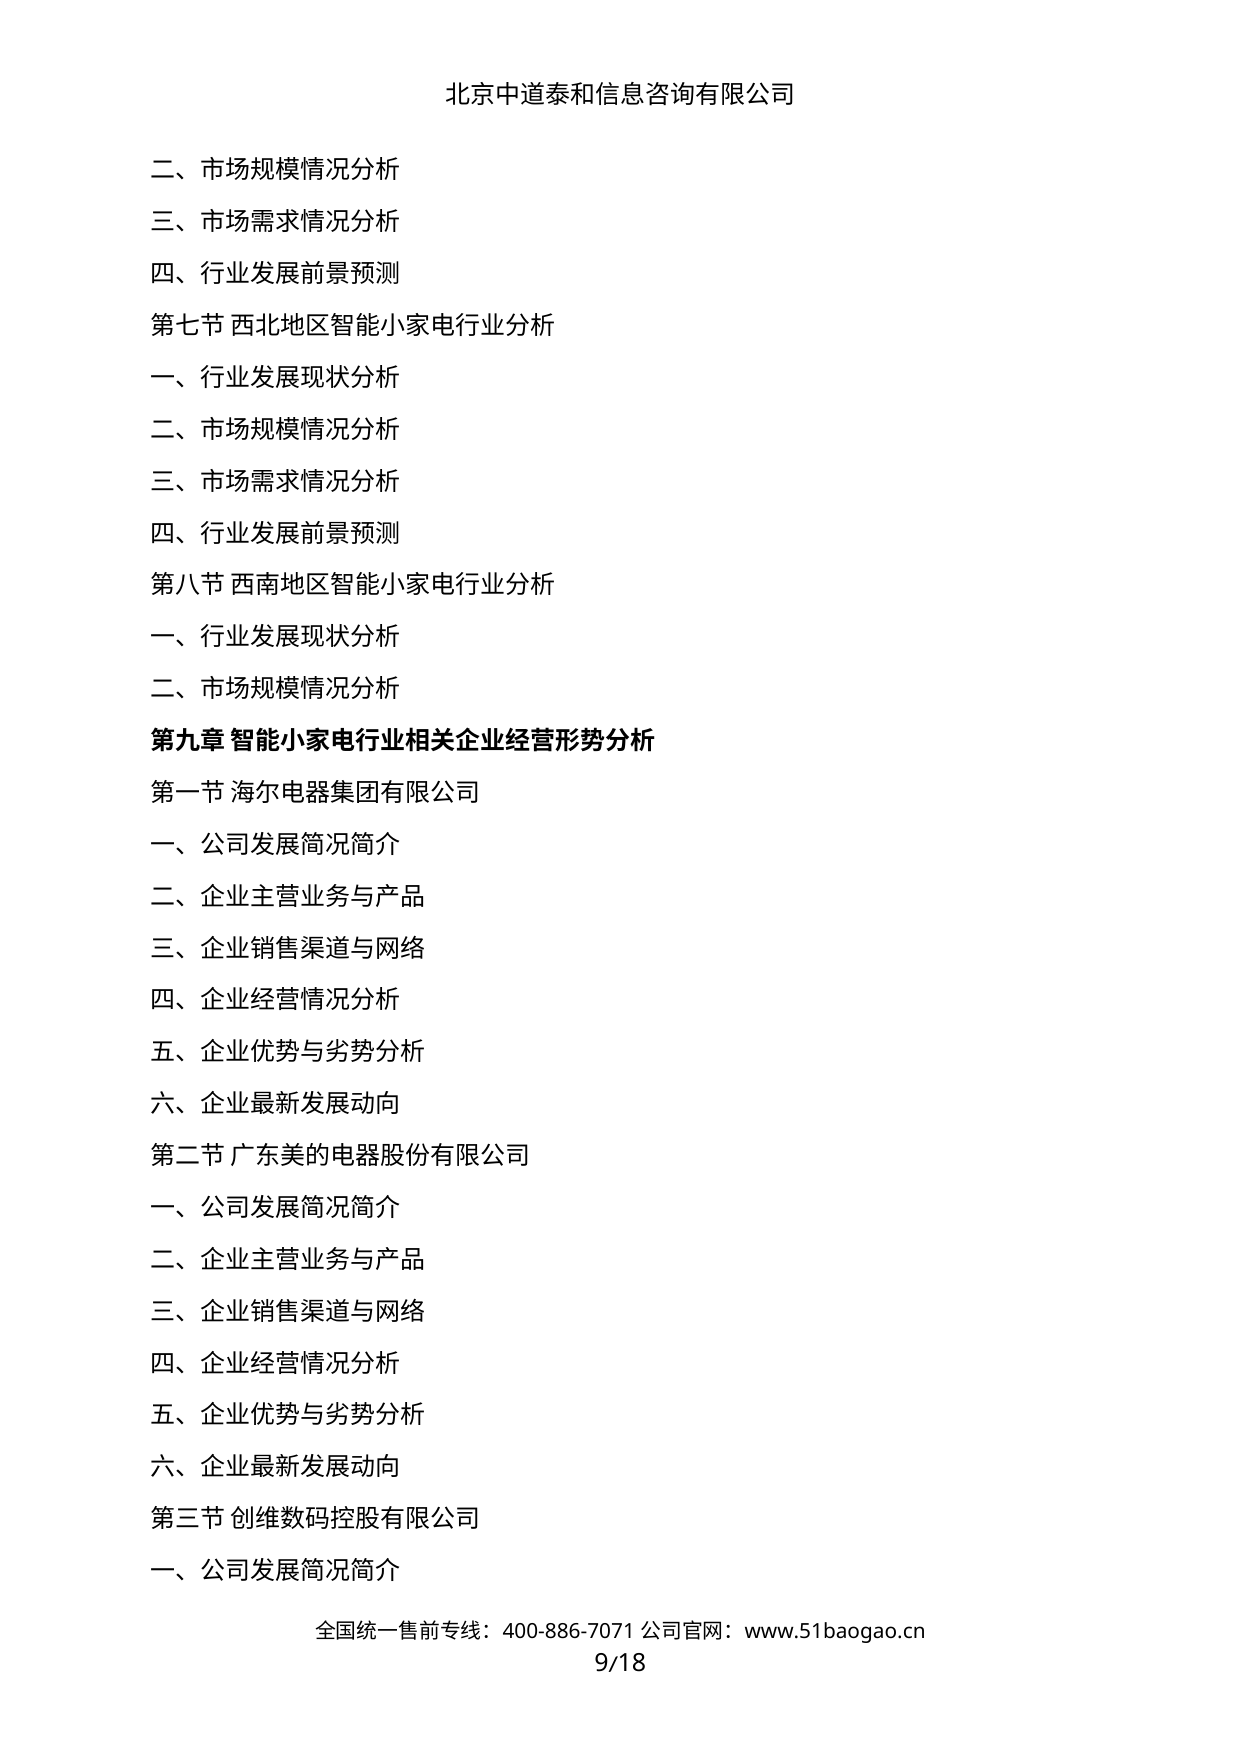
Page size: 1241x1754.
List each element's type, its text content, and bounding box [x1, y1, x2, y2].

text 第三节 创维数码控股有限公司 [150, 1499, 1090, 1535]
text 二、市场规模情况分析 [150, 150, 1090, 186]
text 六、企业最新发展动向 [150, 1447, 1090, 1483]
text 四、企业经营情况分析 [150, 980, 1090, 1016]
text 三、企业销售渠道与网络 [150, 1291, 1090, 1327]
text 第一节 海尔电器集团有限公司 [150, 772, 1090, 809]
text 五、企业优势与劣势分析 [150, 1395, 1090, 1431]
text 二、企业主营业务与产品 [150, 1239, 1090, 1276]
text 三、市场需求情况分析 [150, 461, 1090, 497]
text 一、公司发展简况简介 [150, 1551, 1090, 1587]
text 四、行业发展前景预测 [150, 254, 1090, 290]
text 六、企业最新发展动向 [150, 1084, 1090, 1120]
text 第九章 智能小家电行业相关企业经营形势分析 [150, 721, 1090, 757]
text 一、公司发展简况简介 [150, 824, 1090, 861]
text 一、行业发展现状分析 [150, 357, 1090, 394]
text 三、市场需求情况分析 [150, 202, 1090, 238]
text 二、企业主营业务与产品 [150, 876, 1090, 912]
text 四、行业发展前景预测 [150, 513, 1090, 549]
text 一、公司发展简况简介 [150, 1187, 1090, 1224]
text 二、市场规模情况分析 [150, 669, 1090, 705]
text 四、企业经营情况分析 [150, 1343, 1090, 1379]
text 第七节 西北地区智能小家电行业分析 [150, 306, 1090, 342]
text 一、行业发展现状分析 [150, 617, 1090, 653]
text 三、企业销售渠道与网络 [150, 928, 1090, 964]
text 二、市场规模情况分析 [150, 409, 1090, 446]
text 第二节 广东美的电器股份有限公司 [150, 1136, 1090, 1172]
text 五、企业优势与劣势分析 [150, 1032, 1090, 1068]
text 第八节 西南地区智能小家电行业分析 [150, 565, 1090, 601]
